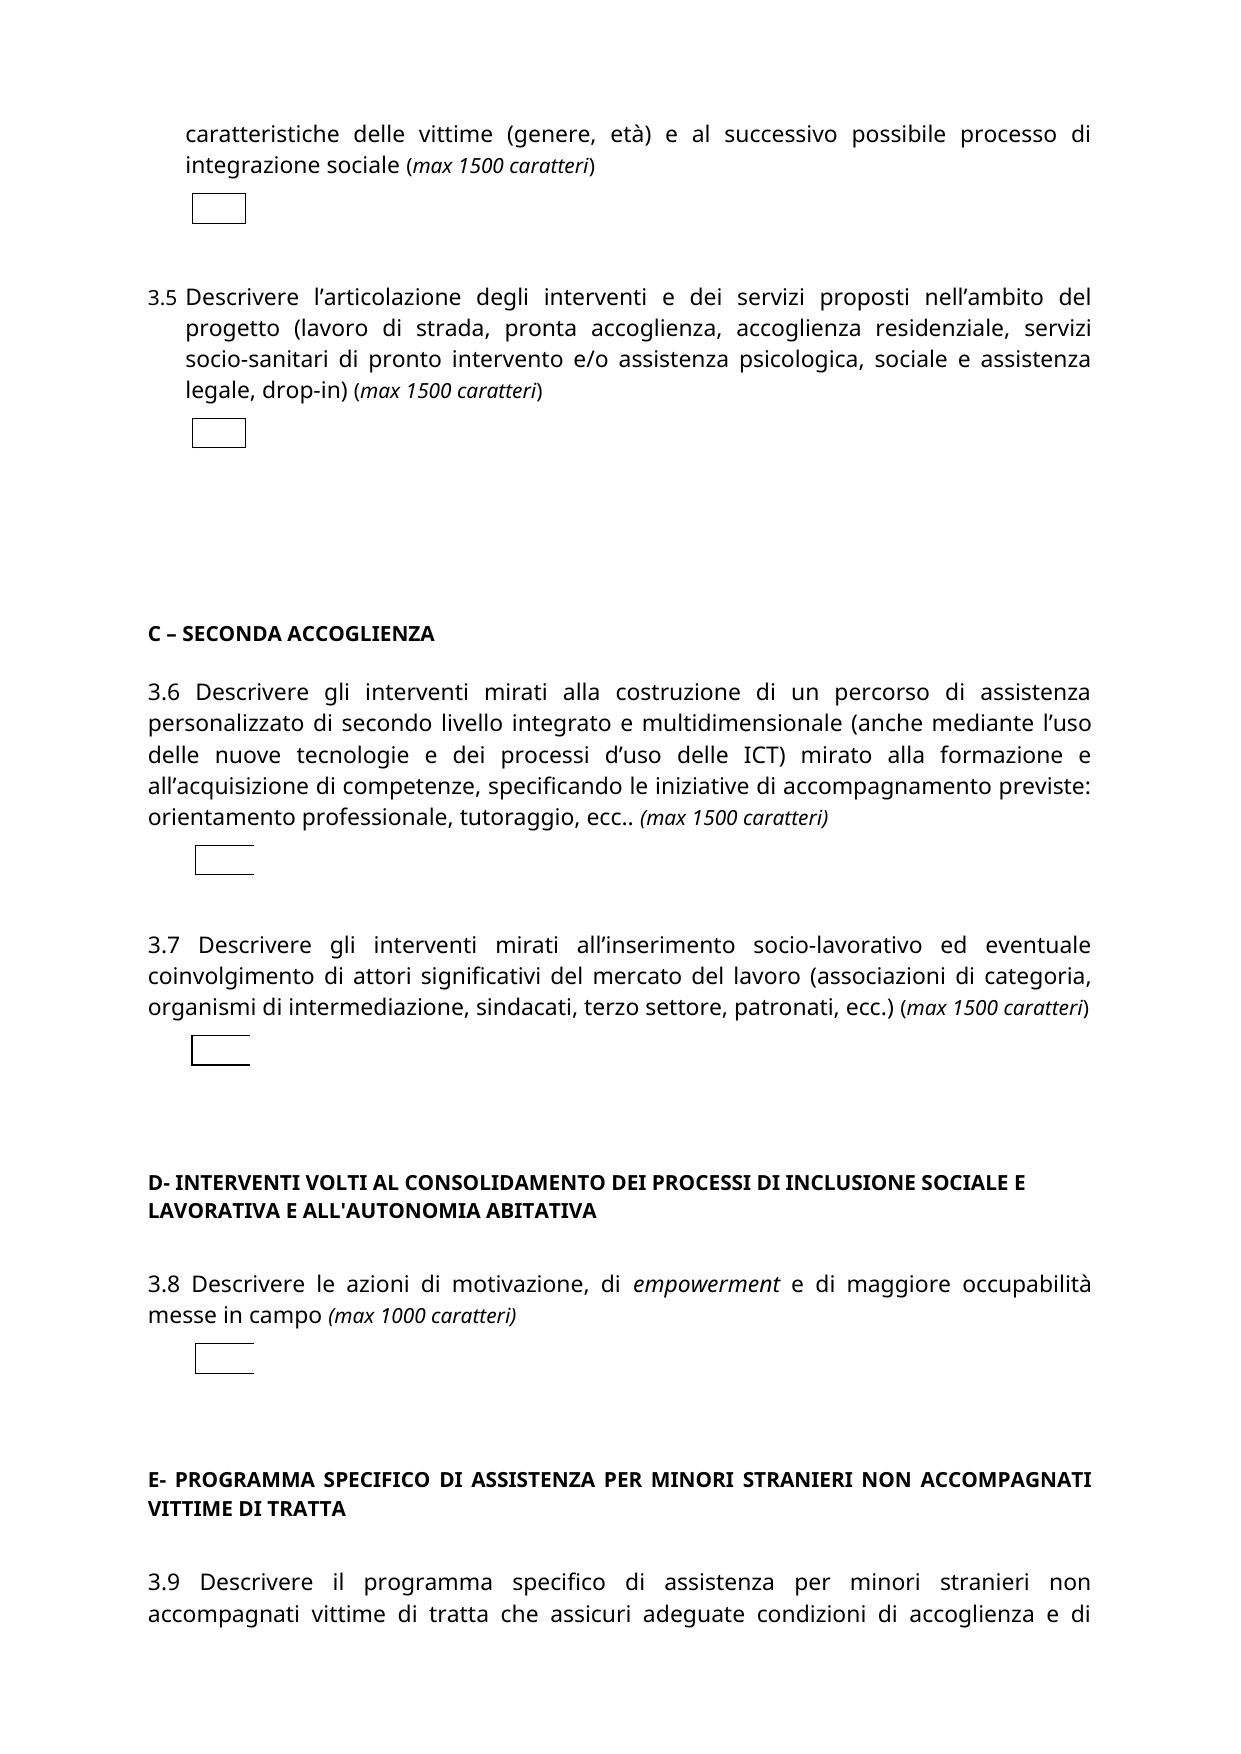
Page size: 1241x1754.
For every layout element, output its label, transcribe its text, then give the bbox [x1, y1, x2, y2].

text 3.7 Descrivere gli interventi mirati all’inserimento socio-lavorativo ed eventuale coinvolgimento di attori significativi del mercato del lavoro (associazioni di categoria, organismi di intermediazione, sindacati, terzo settore, patronati, ecc.) (max 1500 caratteri) [148, 929, 1092, 1022]
text D- INTERVENTI VOLTI AL CONSOLIDAMENTO DEI PROCESSI DI INCLUSIONE SOCIALE E LAVORATIVA E ALL'AUTONOMIA ABITATIVA [148, 1168, 1092, 1224]
list Descrivere l’articolazione degli interventi e dei servizi proposti nell’ambito del progetto (lavoro di strada, pronta accoglienza, accoglienza residenziale, servizi socio-sanitari di pronto intervento e/o assistenza psicologica, sociale e assistenza legale, drop-in) (max 1500 caratteri) [148, 281, 1092, 406]
text 3.6 Descrivere gli interventi mirati alla costruzione di un percorso di assistenza personalizzato di secondo livello integrato e multidimensionale (anche mediante l’uso delle nuove tecnologie e dei processi d’uso delle ICT) mirato alla formazione e all’acquisizione di competenze, specificando le iniziative di accompagnamento previste: orientamento professionale, tutoraggio, ecc.. (max 1500 caratteri) [148, 676, 1092, 832]
text E- PROGRAMMA SPECIFICO DI ASSISTENZA PER MINORI STRANIERI NON ACCOMPAGNATI VITTIME DI TRATTA [148, 1466, 1092, 1522]
text C – SECONDA ACCOGLIENZA [148, 619, 1092, 648]
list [148, 118, 1092, 181]
text 3.8 Descrivere le azioni di motivazione, di empowerment e di maggiore occupabilità messe in campo (max 1000 caratteri) [148, 1268, 1092, 1331]
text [148, 1566, 1092, 1629]
